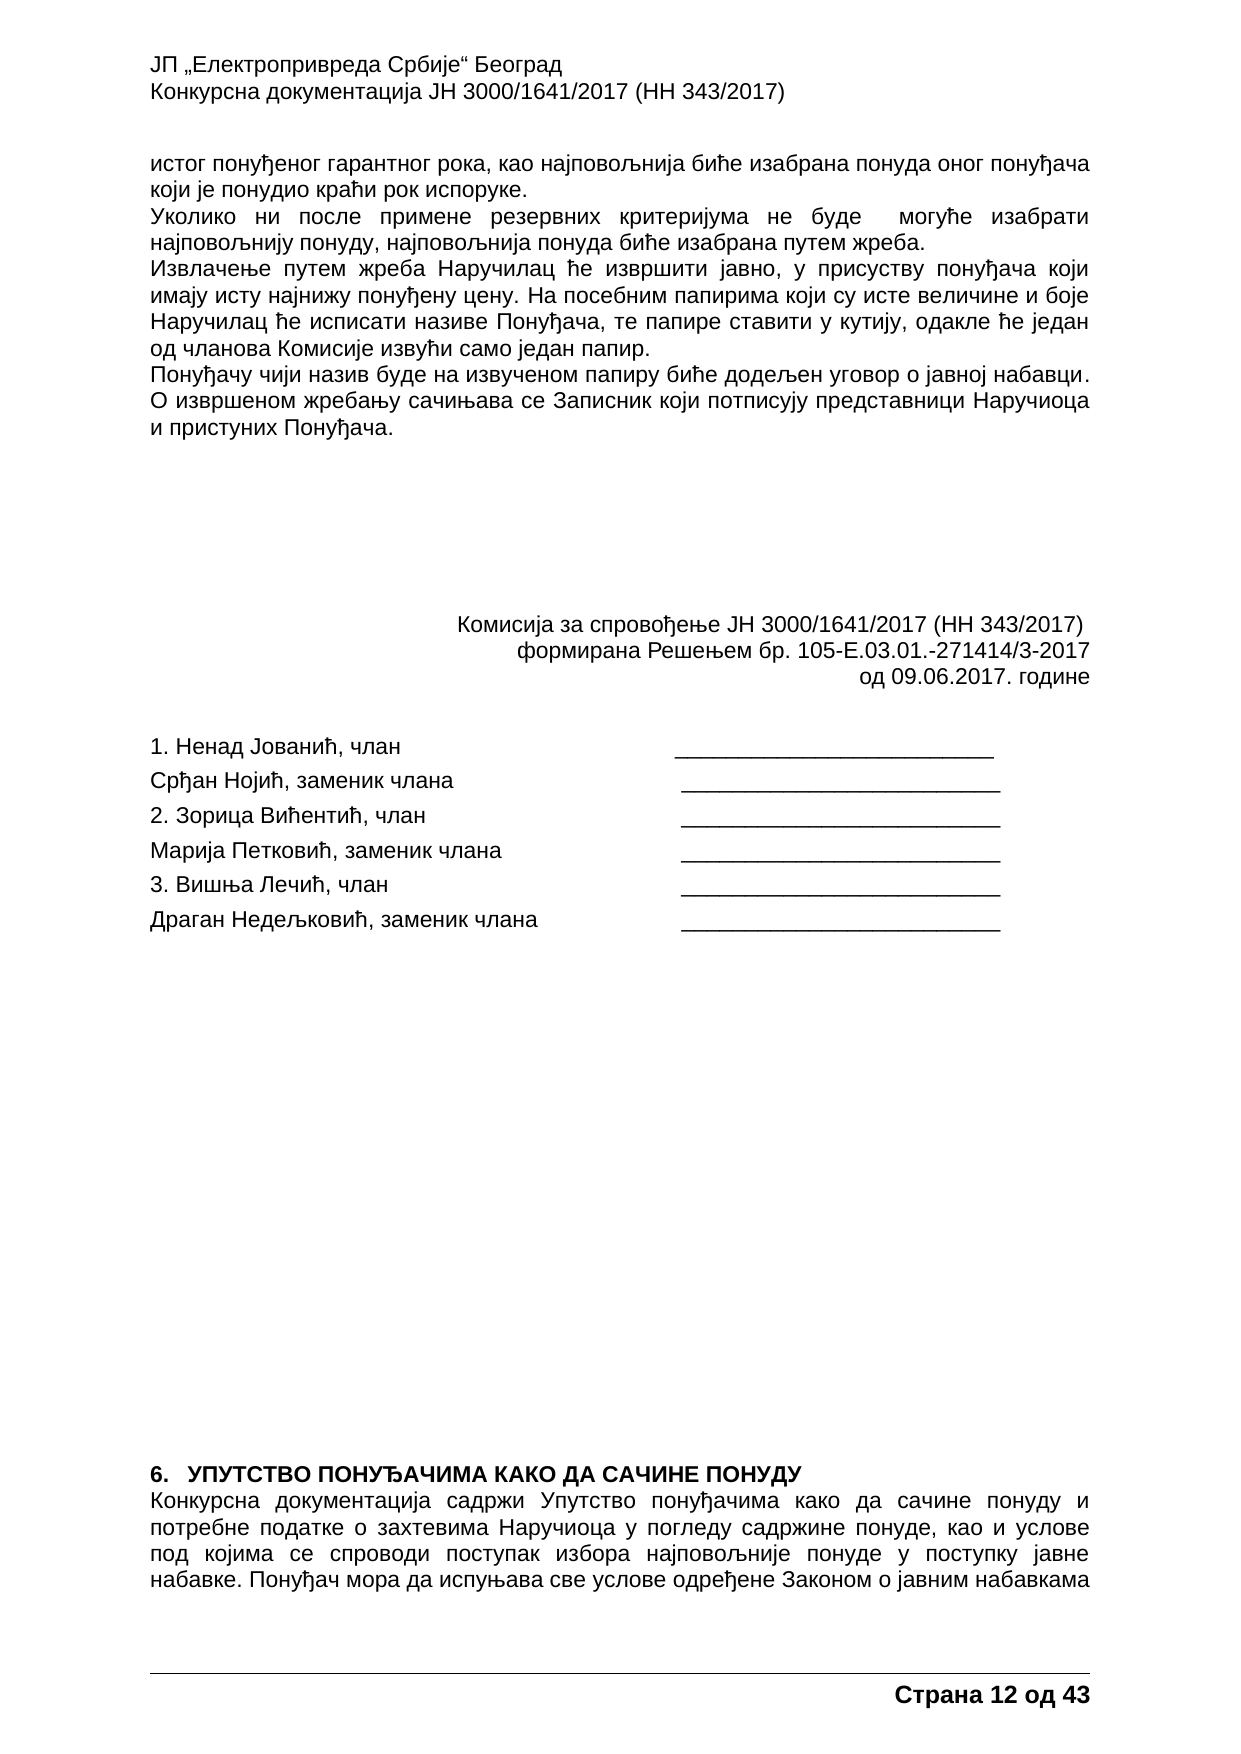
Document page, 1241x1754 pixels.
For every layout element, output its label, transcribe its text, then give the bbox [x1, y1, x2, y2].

list УПУТСТВО ПОНУЂАЧИМА КАКО ДА САЧИНЕ ПОНУДУ [150, 1461, 1090, 1487]
text 3. Вишња Лечић, члан _________________________ [150, 871, 1090, 898]
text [150, 150, 1090, 203]
text Понуђачу чији назив буде на извученом папиру биће додељен уговор о јавној набавци. О извршеном жребању сачињава се Записник који потписују представници Наручиоца и пристуних Понуђача. [150, 361, 1090, 440]
text Комисија за спровођење ЈН 3000/1641/2017 (НН 343/2017) [450, 611, 1090, 637]
text формирана Решењем бр. 105-Е.03.01.-271414/3-2017 [150, 637, 1090, 663]
text 1. Ненад Јованић, члан _________________________ [150, 733, 1090, 759]
text Марија Петковић, заменик члана _________________________ [150, 837, 1090, 863]
text Извлачење путем жреба Наручилац ће извршити јавно, у присуству понуђача који имају исту најнижу понуђену цену. На посебним папирима који су исте величине и боје Наручилац ће исписати називе Понуђача, те папире ставити у кутију, одакле ће један од чланова Комисије извући само један папир. [150, 255, 1090, 361]
text Уколико ни после примене резервних критеријума не буде могуће изабрати најповољнију понуду, најповољнија понуда биће изабрана путем жреба. [150, 203, 1090, 255]
text 2. Зорица Вићентић, члан _________________________ [150, 802, 1090, 828]
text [150, 1487, 1090, 1593]
text Драган Недељковић, заменик члана _________________________ [150, 906, 1090, 932]
text од 09.06.2017. године [150, 663, 1090, 689]
text Срђан Нојић, заменик члана _________________________ [150, 767, 1090, 794]
